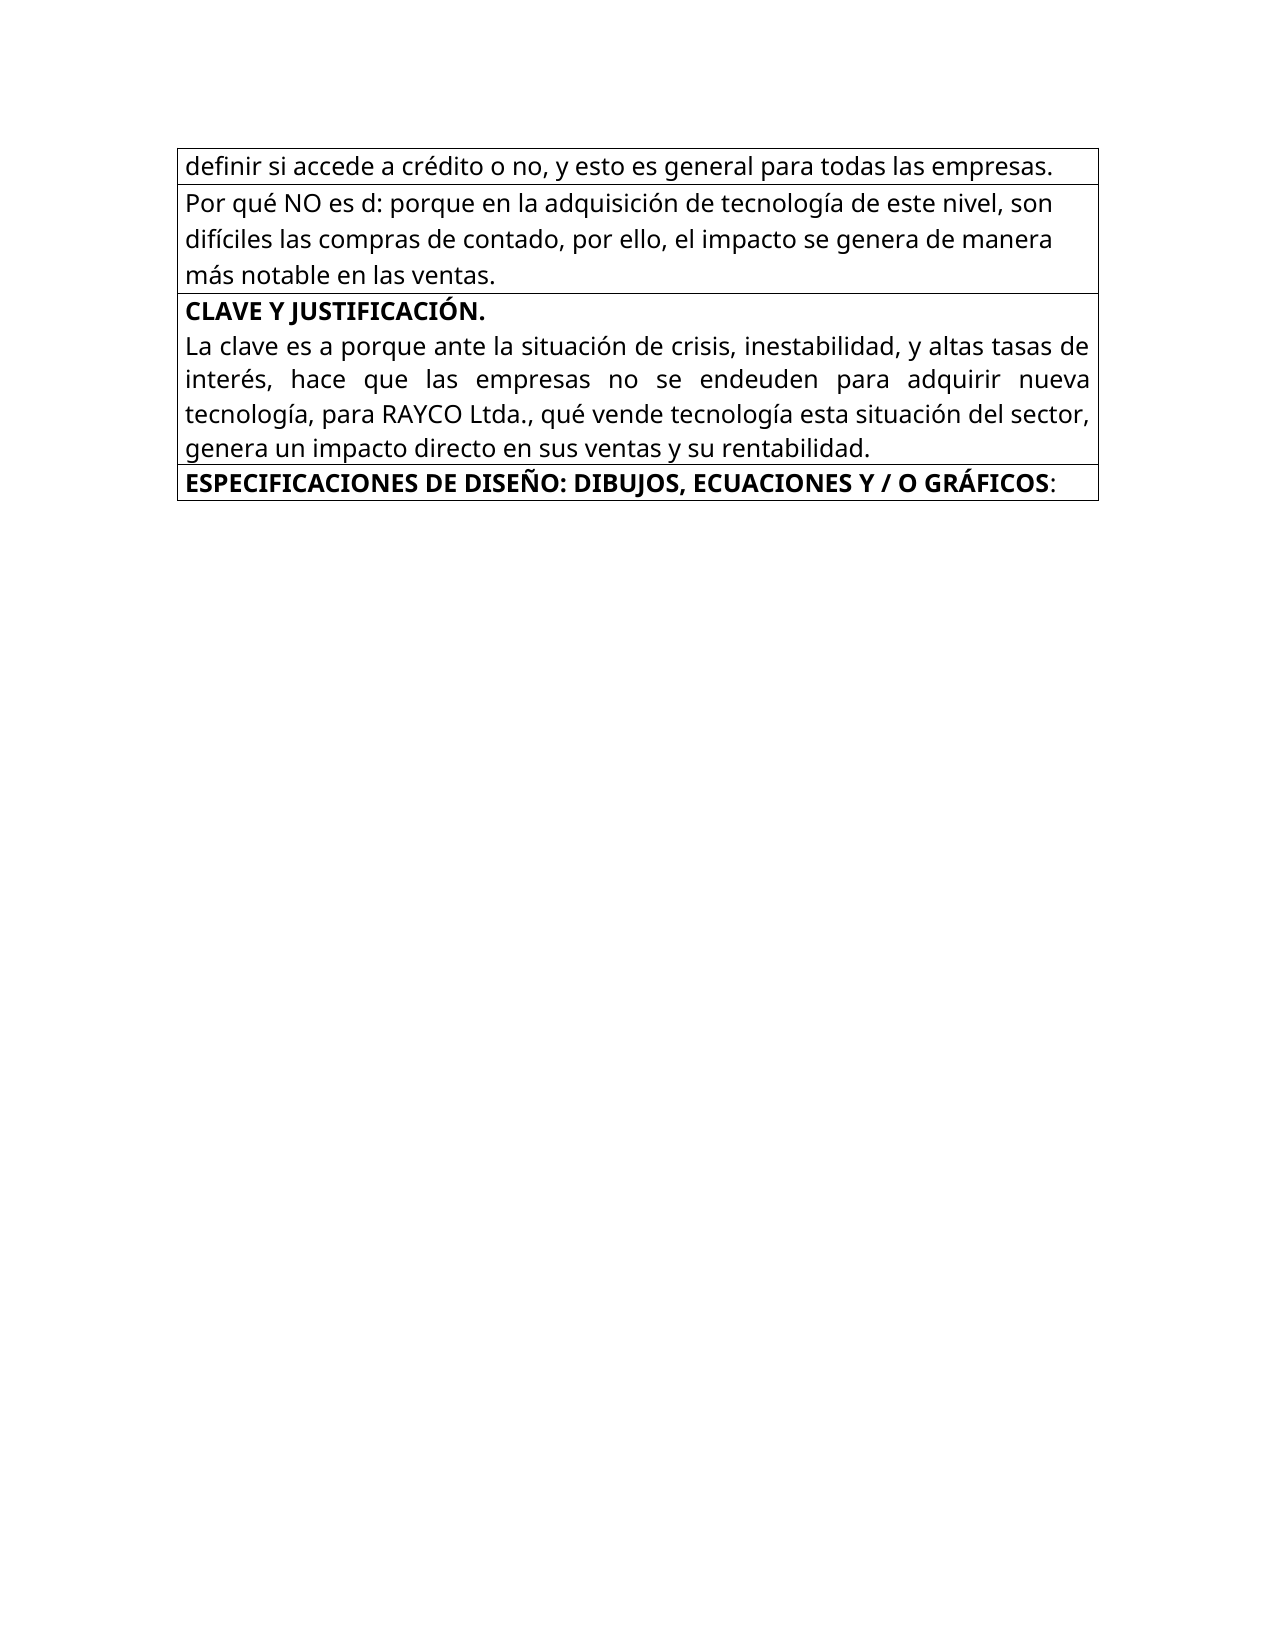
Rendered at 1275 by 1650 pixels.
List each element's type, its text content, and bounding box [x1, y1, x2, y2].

table_cell CLAVE Y JUSTIFICACIÓN. La clave es a porque ante la situación de crisis, inestabilidad, y altas tasas de interés, hace que las empresas no se endeuden para adquirir nueva tecnología, para RAYCO Ltda., qué vende tecnología esta situación del sector, genera un impacto directo en sus ventas y su rentabilidad. [178, 294, 1098, 464]
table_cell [178, 149, 1098, 184]
table_cell Por qué NO es d: porque en la adquisición de tecnología de este nivel, son difíciles las compras de contado, por ello, el impacto se genera de manera más notable en las ventas. [178, 185, 1098, 293]
table_cell ESPECIFICACIONES DE DISEÑO: DIBUJOS, ECUACIONES Y / O GRÁFICOS: [178, 465, 1098, 499]
